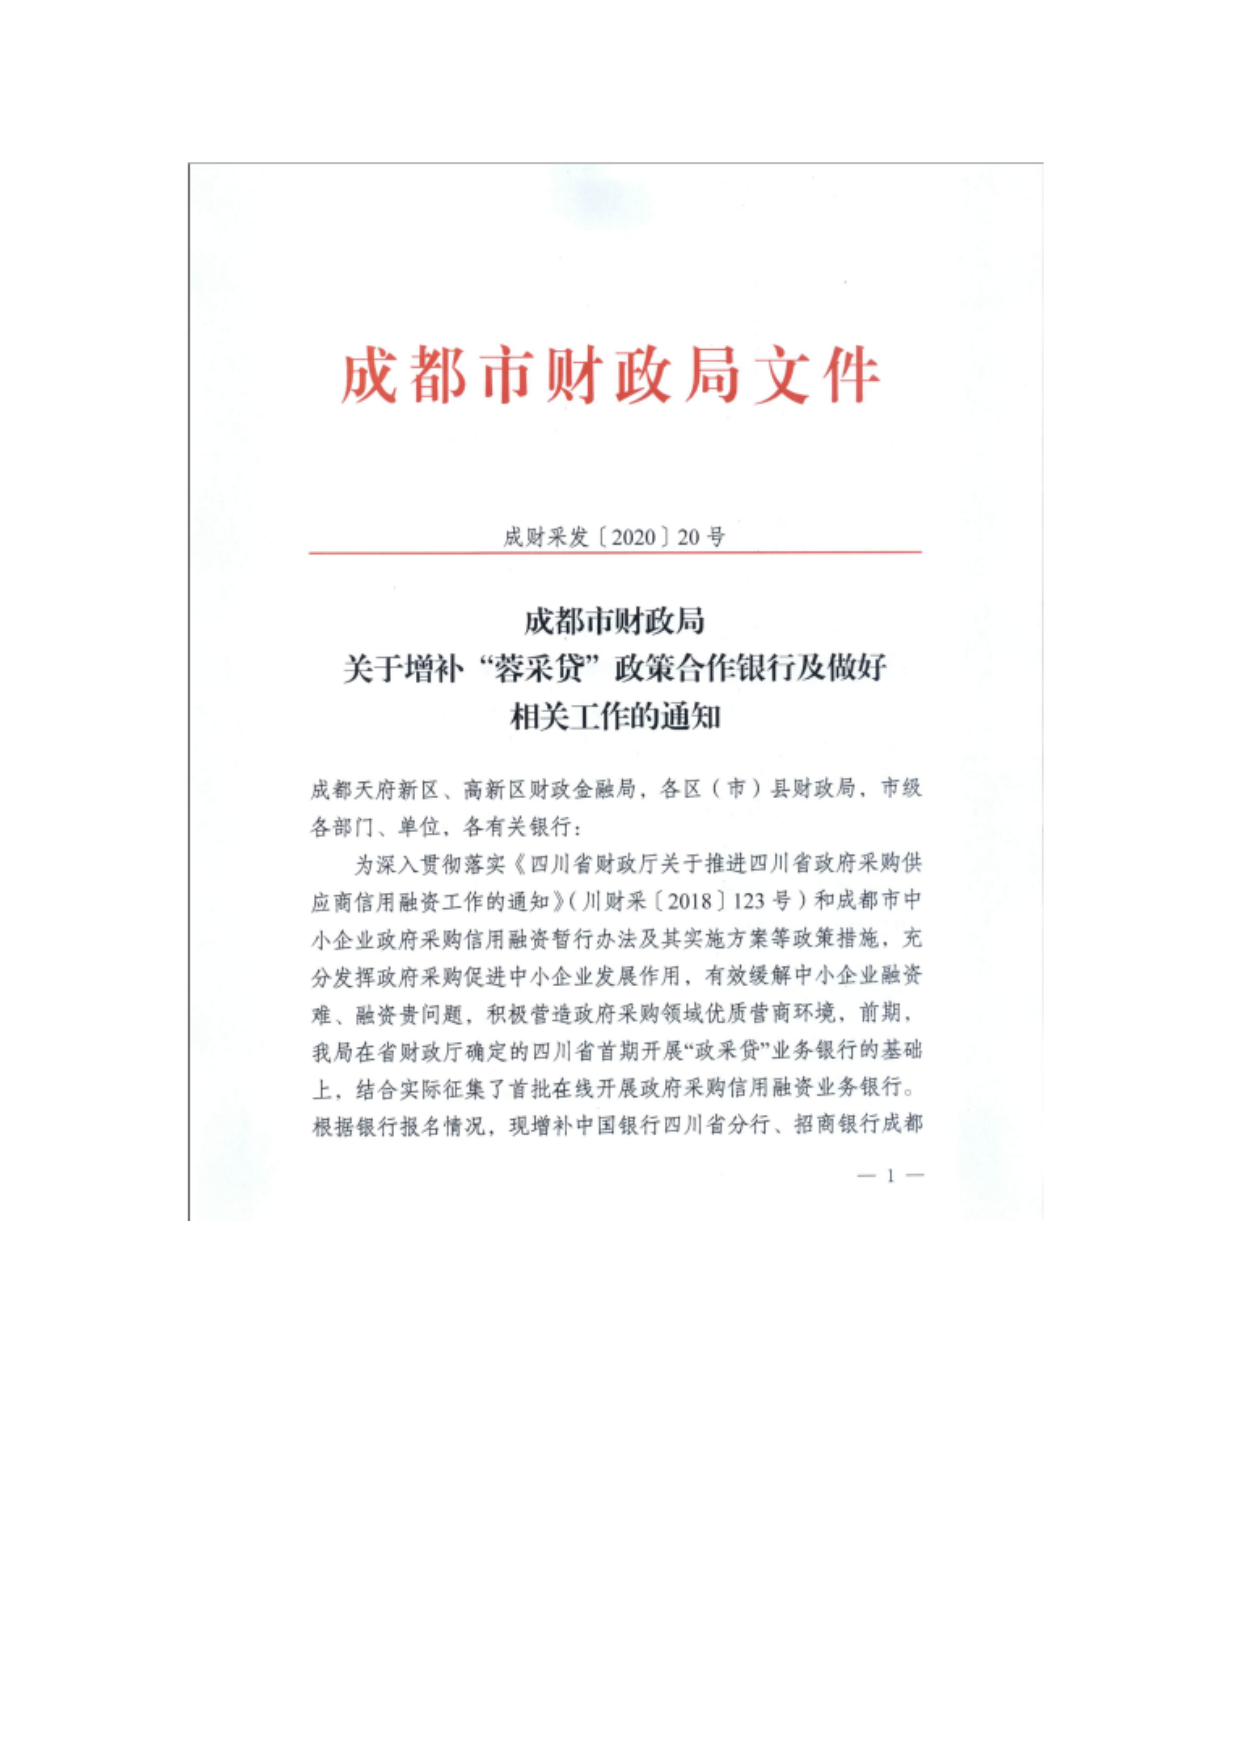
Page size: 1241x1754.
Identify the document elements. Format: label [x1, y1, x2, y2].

picture [187, 162, 1044, 1221]
